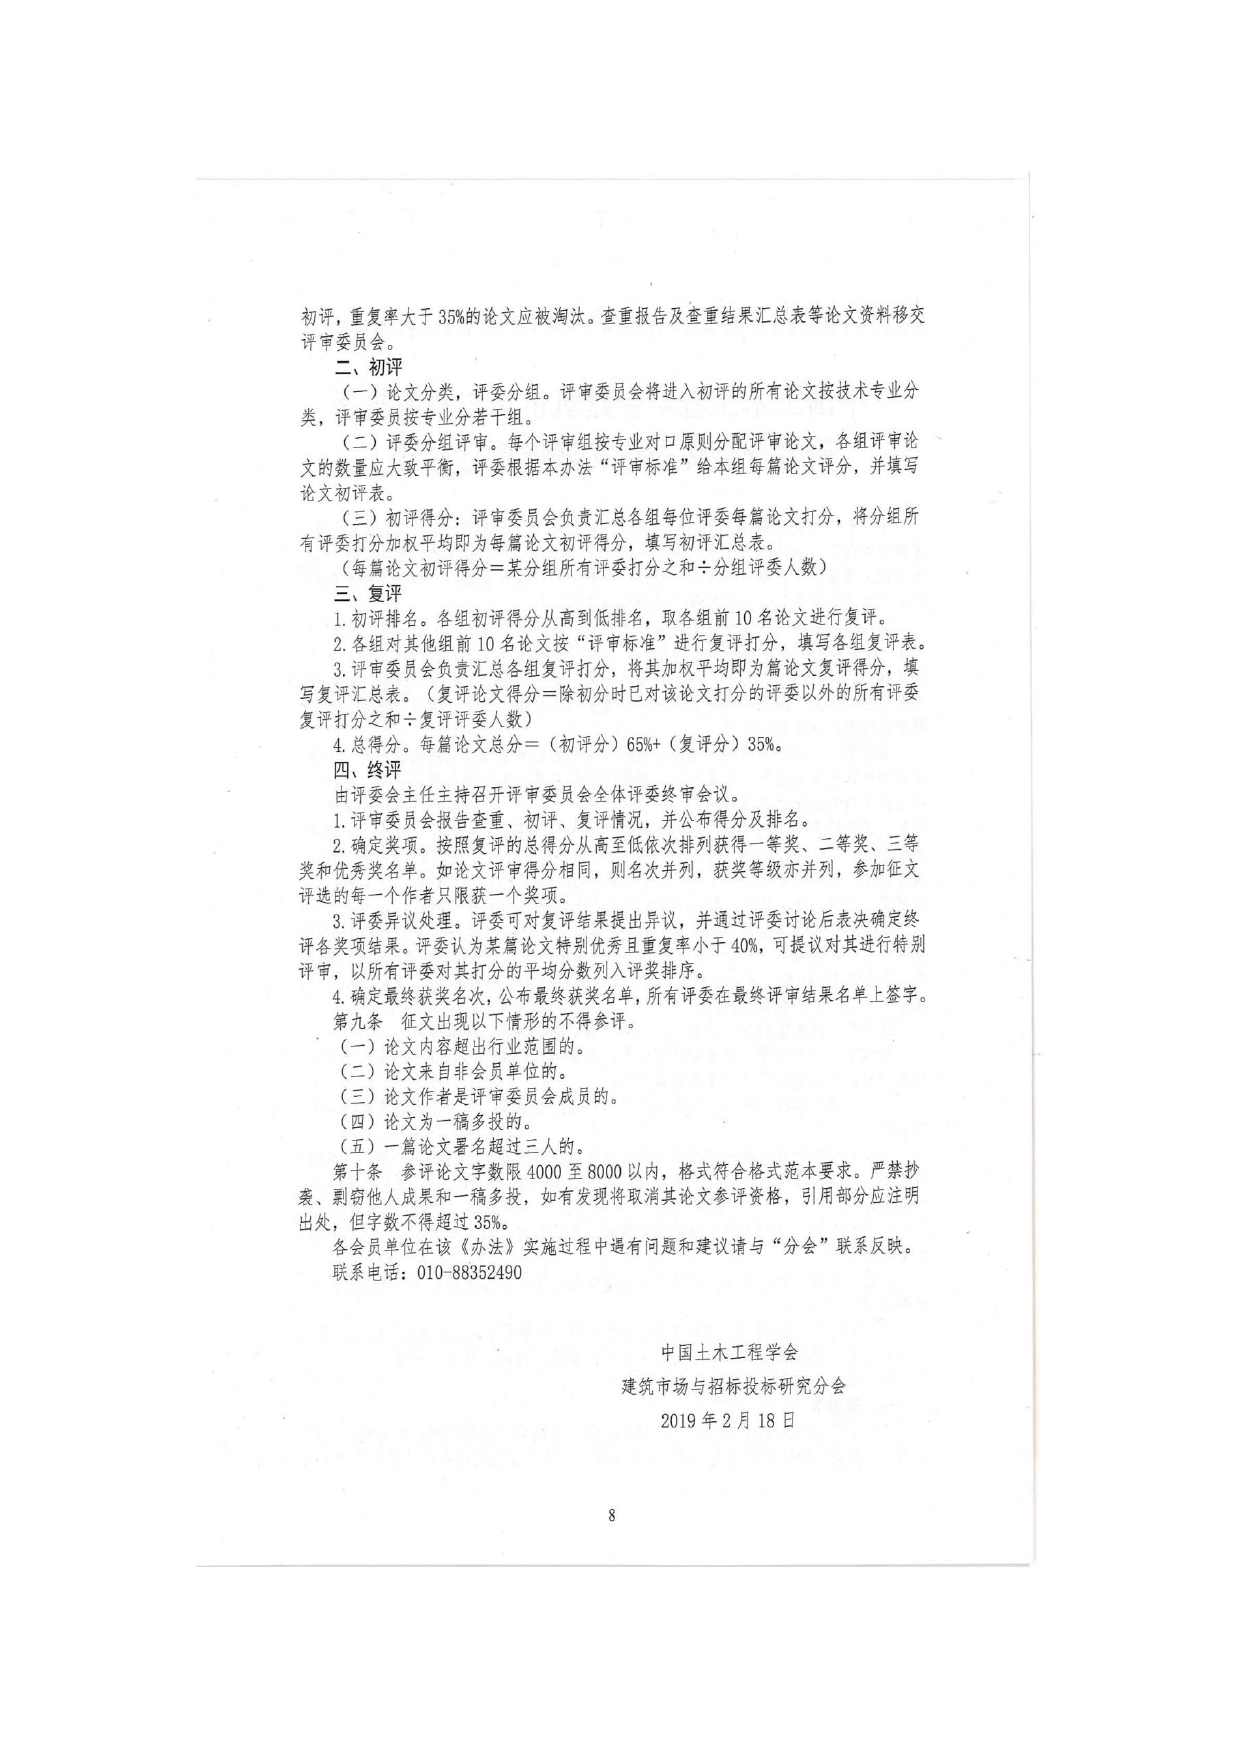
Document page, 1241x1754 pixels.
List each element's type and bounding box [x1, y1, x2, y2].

picture [187, 162, 1053, 1578]
